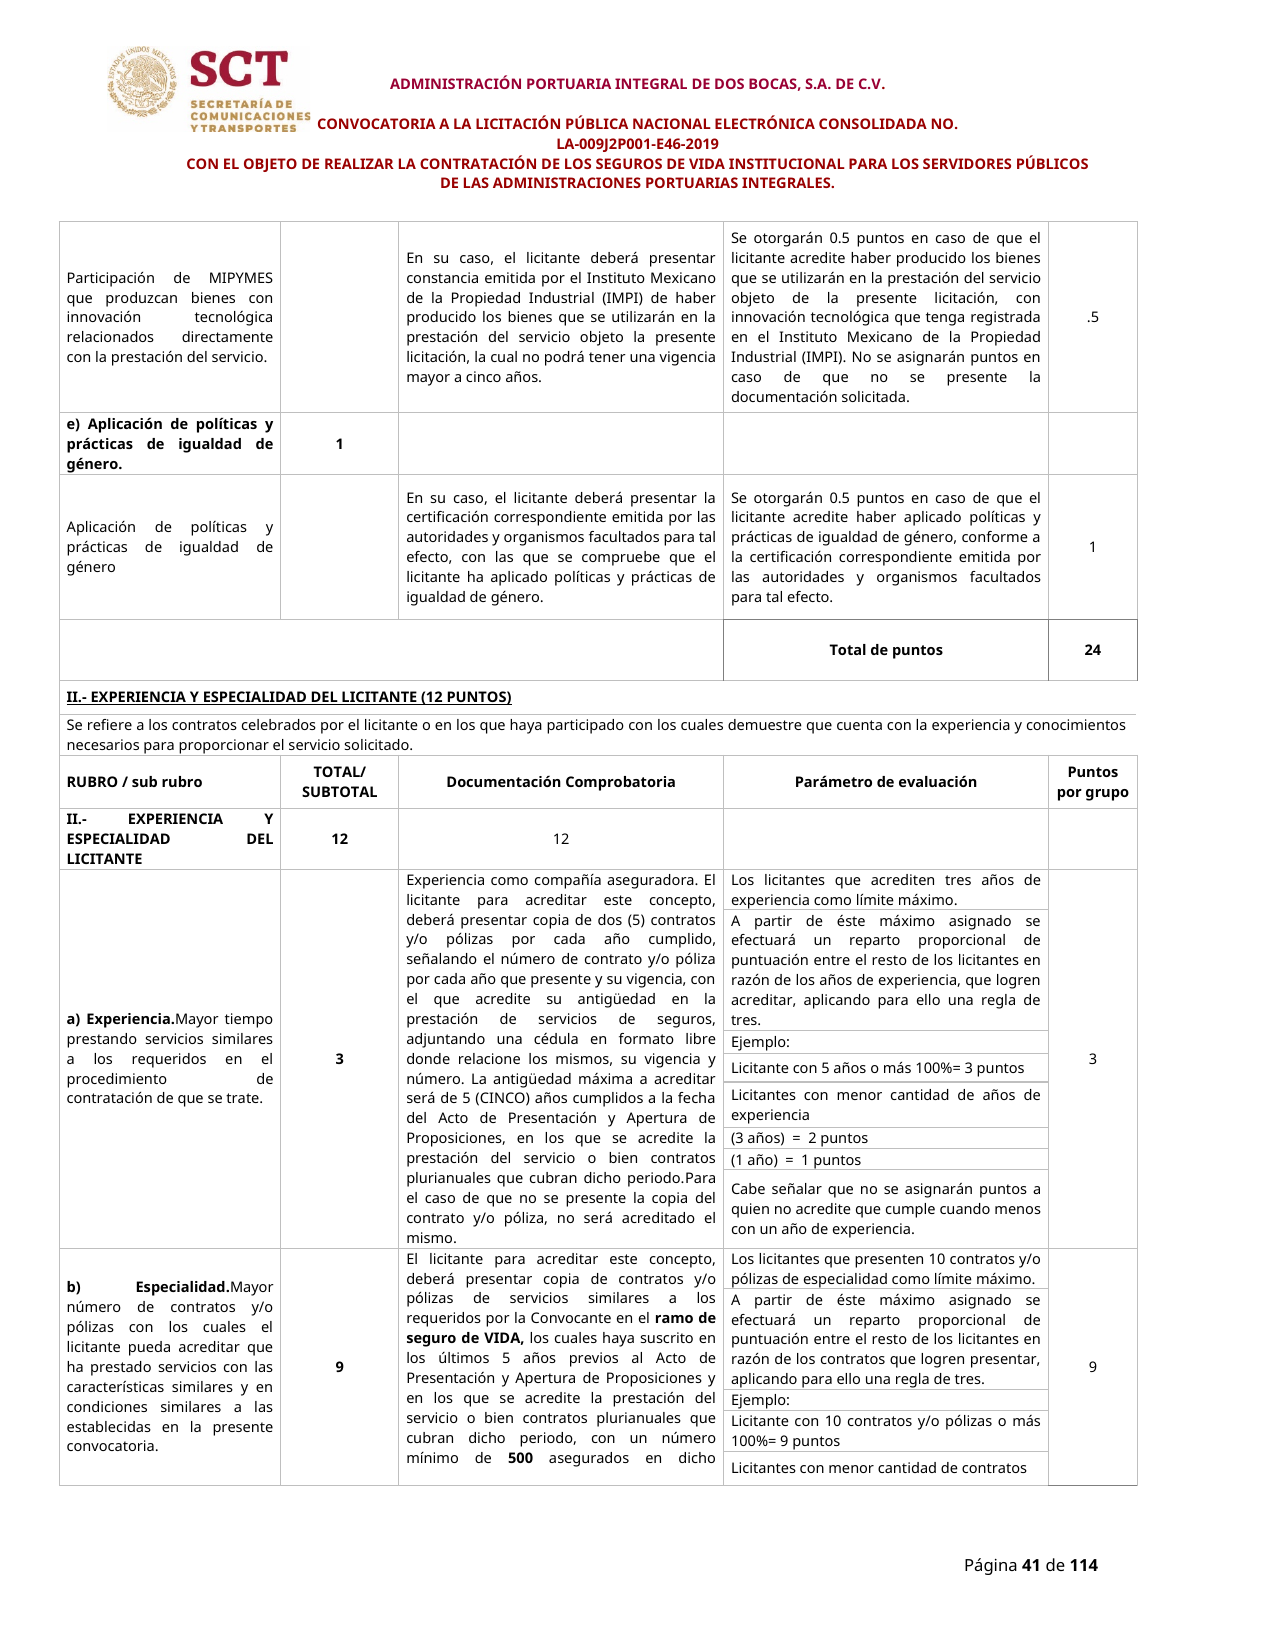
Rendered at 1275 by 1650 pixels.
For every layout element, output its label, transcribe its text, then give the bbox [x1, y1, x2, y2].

table_cell TOTAL/ SUBTOTAL [281, 756, 398, 808]
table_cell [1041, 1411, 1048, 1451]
table_cell [724, 413, 1048, 474]
table_cell [281, 475, 398, 619]
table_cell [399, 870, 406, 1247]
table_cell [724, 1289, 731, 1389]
table_cell [1049, 413, 1137, 474]
table_cell Puntos por grupo [1049, 756, 1137, 808]
table_cell 1 [1049, 475, 1137, 619]
table_cell Documentación Comprobatoria [399, 756, 723, 808]
table_cell Participación de MIPYMES que produzcan bienes con innovación tecnológica relacionados directamente con la prestación del servicio. [60, 222, 280, 412]
table_cell Total de puntos [724, 620, 1048, 680]
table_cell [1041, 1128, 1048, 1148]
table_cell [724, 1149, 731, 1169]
table_cell 3 [281, 870, 398, 1247]
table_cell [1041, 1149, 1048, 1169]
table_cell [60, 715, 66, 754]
table_cell [399, 413, 723, 474]
table_cell [1049, 809, 1137, 868]
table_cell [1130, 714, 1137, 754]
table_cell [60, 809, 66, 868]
table_cell 9 [281, 1249, 398, 1485]
table_cell En su caso, el licitante deberá presentar la certificación correspondiente emitida por las autoridades y organismos facultados para tal efecto, con las que se compruebe que el licitante ha aplicado políticas y prácticas de igualdad de género. [399, 475, 723, 619]
table_cell Licitantes con menor cantidad de años de experiencia [724, 1083, 1048, 1127]
table_cell Licitantes con menor cantidad de contratos [724, 1452, 1048, 1485]
table_cell e) Aplicación de políticas y prácticas de igualdad de género. [60, 413, 280, 474]
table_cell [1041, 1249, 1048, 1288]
table_cell Parámetro de evaluación [724, 756, 1048, 808]
table_cell 3 [1049, 870, 1137, 1247]
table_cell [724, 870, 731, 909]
table_cell 9 [1049, 1249, 1137, 1485]
table_cell RUBRO / sub rubro [60, 756, 280, 808]
table_cell II.- EXPERIENCIA Y ESPECIALIDAD DEL LICITANTE (12 PUNTOS) [60, 681, 1137, 714]
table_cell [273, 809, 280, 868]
table_cell 1 [281, 413, 398, 474]
table_cell Aplicación de políticas y prácticas de igualdad de género [60, 475, 280, 619]
picture [107, 46, 311, 132]
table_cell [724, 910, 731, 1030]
table_cell a) Experiencia. Mayor tiempo prestando servicios similares a los requeridos en el procedimiento de contratación de que se trate. [60, 870, 280, 1247]
table_cell 12 [399, 809, 723, 868]
table_cell Se otorgarán 0.5 puntos en caso de que el licitante acredite haber aplicado políticas y prácticas de igualdad de género, conforme a la certificación correspondiente emitida por las autoridades y organismos facultados para tal efecto. [724, 475, 1048, 619]
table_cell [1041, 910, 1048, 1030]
table_cell El licitante para acreditar este concepto, deberá presentar copia de contratos y/o pólizas de servicios similares a los requeridos por la Convocante en el ramo de seguro de VIDA, los cuales haya suscrito en los últimos 5 años previos al Acto de Presentación y Apertura de Proposiciones y en los que se acredite la prestación del servicio o bien contratos plurianuales que cubran dicho periodo, con un número mínimo de 500 asegurados en dicho contrato, acompañado de una cédula en formato libre en donde relacione dichos contratos, sus vigencias y número de asegurados. El licitante deberá presentar un mínimo de 5 y un máximo de 10 contratos y/o pólizas, los cuales hayan suscrito o tengan adjudicados. Para el caso de que no se presente la copia del contrato y/o póliza, no será acreditado el mismo. [399, 1249, 723, 1485]
table_cell 24 [1049, 620, 1137, 680]
table_cell Cabe señalar que no se asignarán puntos a quien no acredite que cumple cuando menos con un año de experiencia. [724, 1170, 1048, 1247]
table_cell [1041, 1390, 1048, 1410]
table_cell b) Especialidad. Mayor número de contratos y/o pólizas con los cuales el licitante pueda acreditar que ha prestado servicios con las características similares y en condiciones similares a las establecidas en la presente convocatoria. [60, 1249, 280, 1485]
table_cell .5 [1049, 222, 1137, 412]
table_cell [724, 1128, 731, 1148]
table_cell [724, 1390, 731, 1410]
table_cell En su caso, el licitante deberá presentar constancia emitida por el Instituto Mexicano de la Propiedad Industrial (IMPI) de haber producido los bienes que se utilizarán en la prestación del servicio objeto la presente licitación, la cual no podrá tener una vigencia mayor a cinco años. [399, 222, 723, 412]
table_cell Licitante con 5 años o más 100%= 3 puntos [724, 1054, 1048, 1081]
table_cell [281, 222, 398, 412]
table_cell Ejemplo: [724, 1031, 1048, 1053]
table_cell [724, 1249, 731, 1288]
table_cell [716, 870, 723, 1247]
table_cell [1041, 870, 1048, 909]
table_cell Se otorgarán 0.5 puntos en caso de que el licitante acredite haber producido los bienes que se utilizarán en la prestación del servicio objeto de la presente licitación, con innovación tecnológica que tenga registrada en el Instituto Mexicano de la Propiedad Industrial (IMPI). No se asignarán puntos en caso de que no se presente la documentación solicitada. [724, 222, 1048, 412]
table_cell [60, 620, 723, 680]
table_cell 12 [281, 809, 398, 868]
table_cell [724, 809, 1048, 868]
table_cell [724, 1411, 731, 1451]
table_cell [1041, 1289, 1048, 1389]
